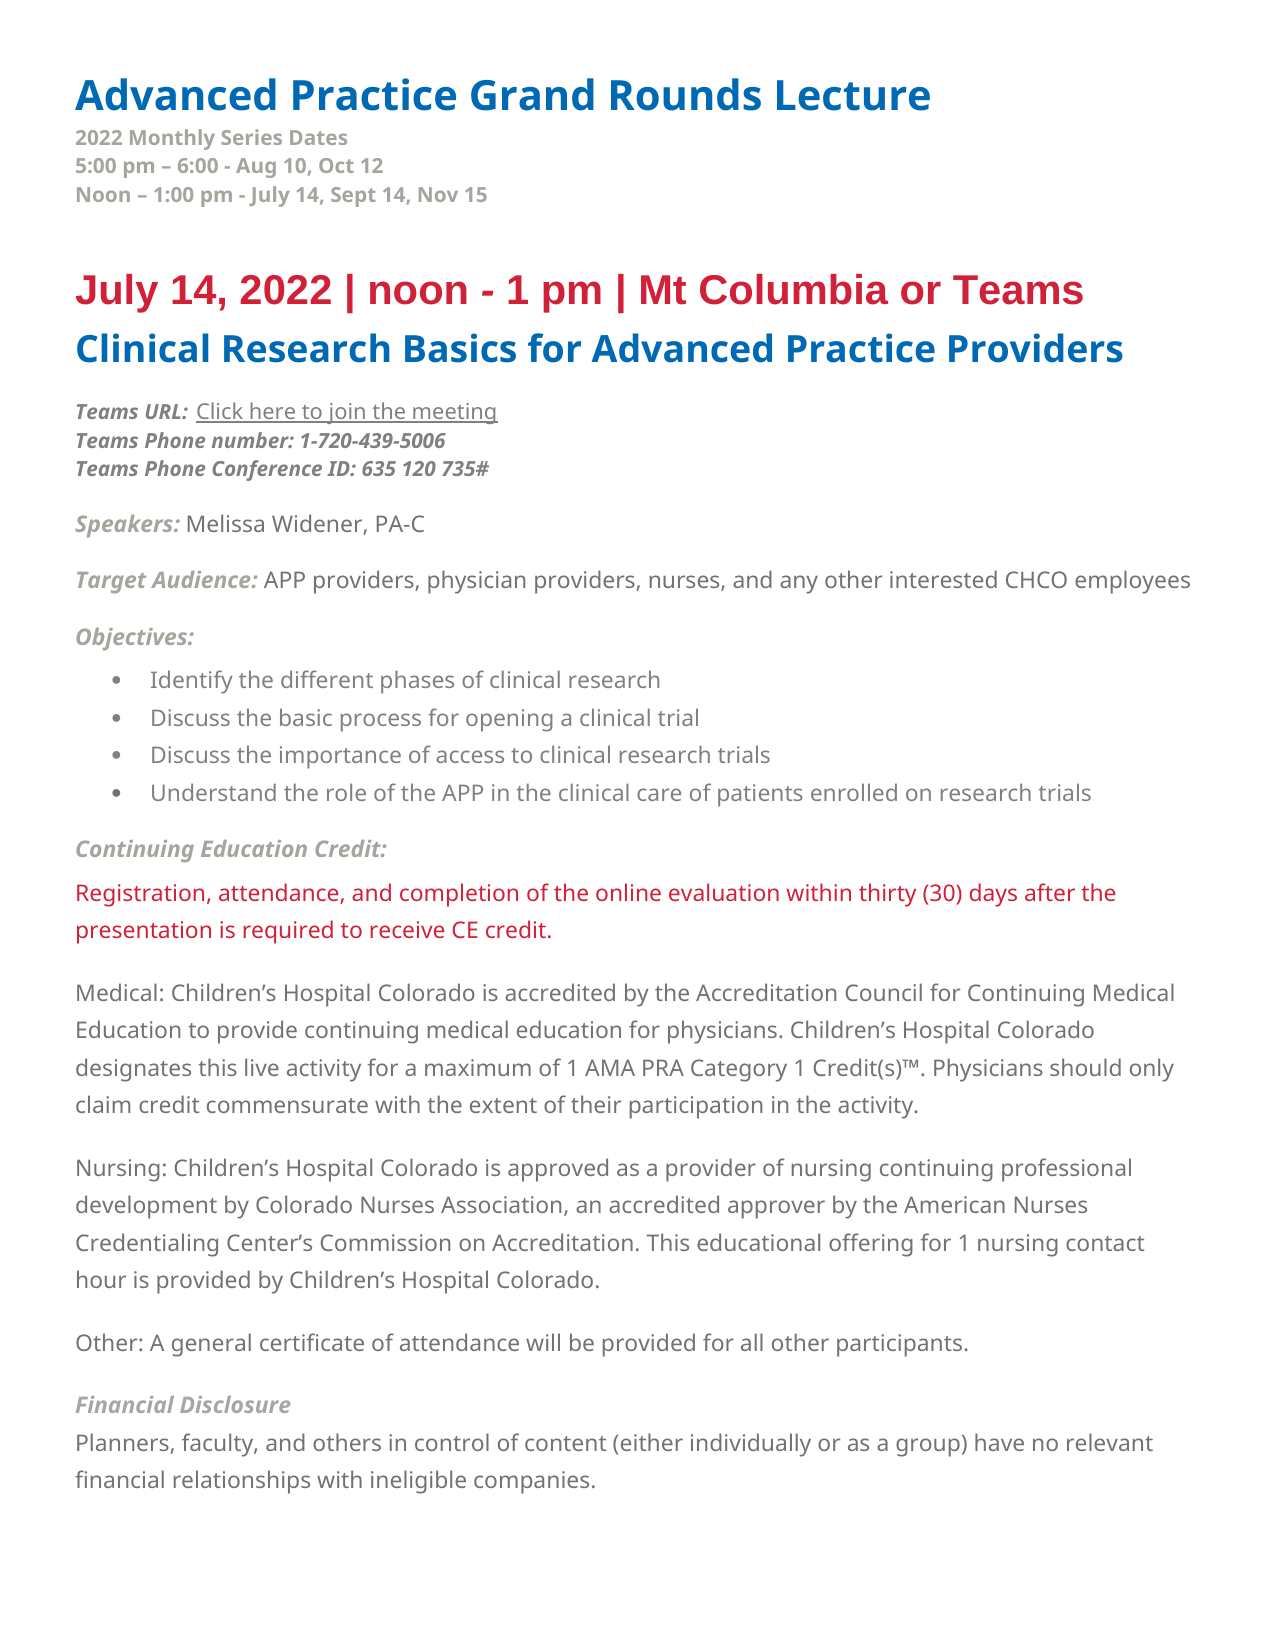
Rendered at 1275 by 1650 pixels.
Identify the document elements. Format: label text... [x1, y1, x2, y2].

list Discuss the importance of access to clinical research trials [112, 739, 1200, 770]
subtitle Continuing Education Credit: [75, 833, 1200, 864]
list Discuss the basic process for opening a clinical trial [112, 702, 1200, 733]
text Nursing: Children’s Hospital Colorado is approved as a provider of nursing continuing professional development by Colorado Nurses Association, an accredited approver by the American Nurses Credentialing Center’s Commission on Accreditation. This educational offering for 1 nursing contact hour is provided by Children’s Hospital Colorado. [75, 1152, 1200, 1295]
text Other: A general certificate of attendance will be provided for all other participants. [75, 1327, 1200, 1358]
list Understand the role of the APP in the clinical care of patients enrolled on research trials [112, 777, 1200, 808]
subtitle Teams Phone number: 1-720-439-5006 Teams Phone Conference ID: 635 120 735# [75, 426, 1200, 483]
subtitle Speakers: Melissa Widener, PA-C [75, 508, 1200, 539]
subtitle Objectives: [75, 620, 1200, 652]
text Registration, attendance, and completion of the online evaluation within thirty (30) days after the presentation is required to receive CE credit. [75, 877, 1200, 945]
list ​Identify the different phases of clinical research [112, 664, 1200, 695]
text Medical: Children’s Hospital Colorado is accredited by the Accreditation Council for Continuing Medical Education to provide continuing medical education for physicians. Children’s Hospital Colorado designates this live activity for a maximum of 1 AMA PRA Category 1 Credit(s)™. Physicians should only claim credit commensurate with the extent of their participation in the activity. [75, 977, 1200, 1120]
text Clinical Research Basics for Advanced Practice Providers [75, 322, 1200, 373]
text Planners, faculty, and others in control of content (either individually or as a group) have no relevant financial relationships with ineligible companies. [75, 1427, 1200, 1495]
text Financial Disclosure [75, 1389, 1200, 1420]
text July 14, 2022 | noon - 1 pm | Mt Columbia or Teams [75, 265, 1200, 313]
subtitle Target Audience: APP providers, physician providers, nurses, and any other interested CHCO employees [75, 564, 1200, 595]
subtitle Teams URL: Click here to join the meeting [75, 396, 1200, 426]
